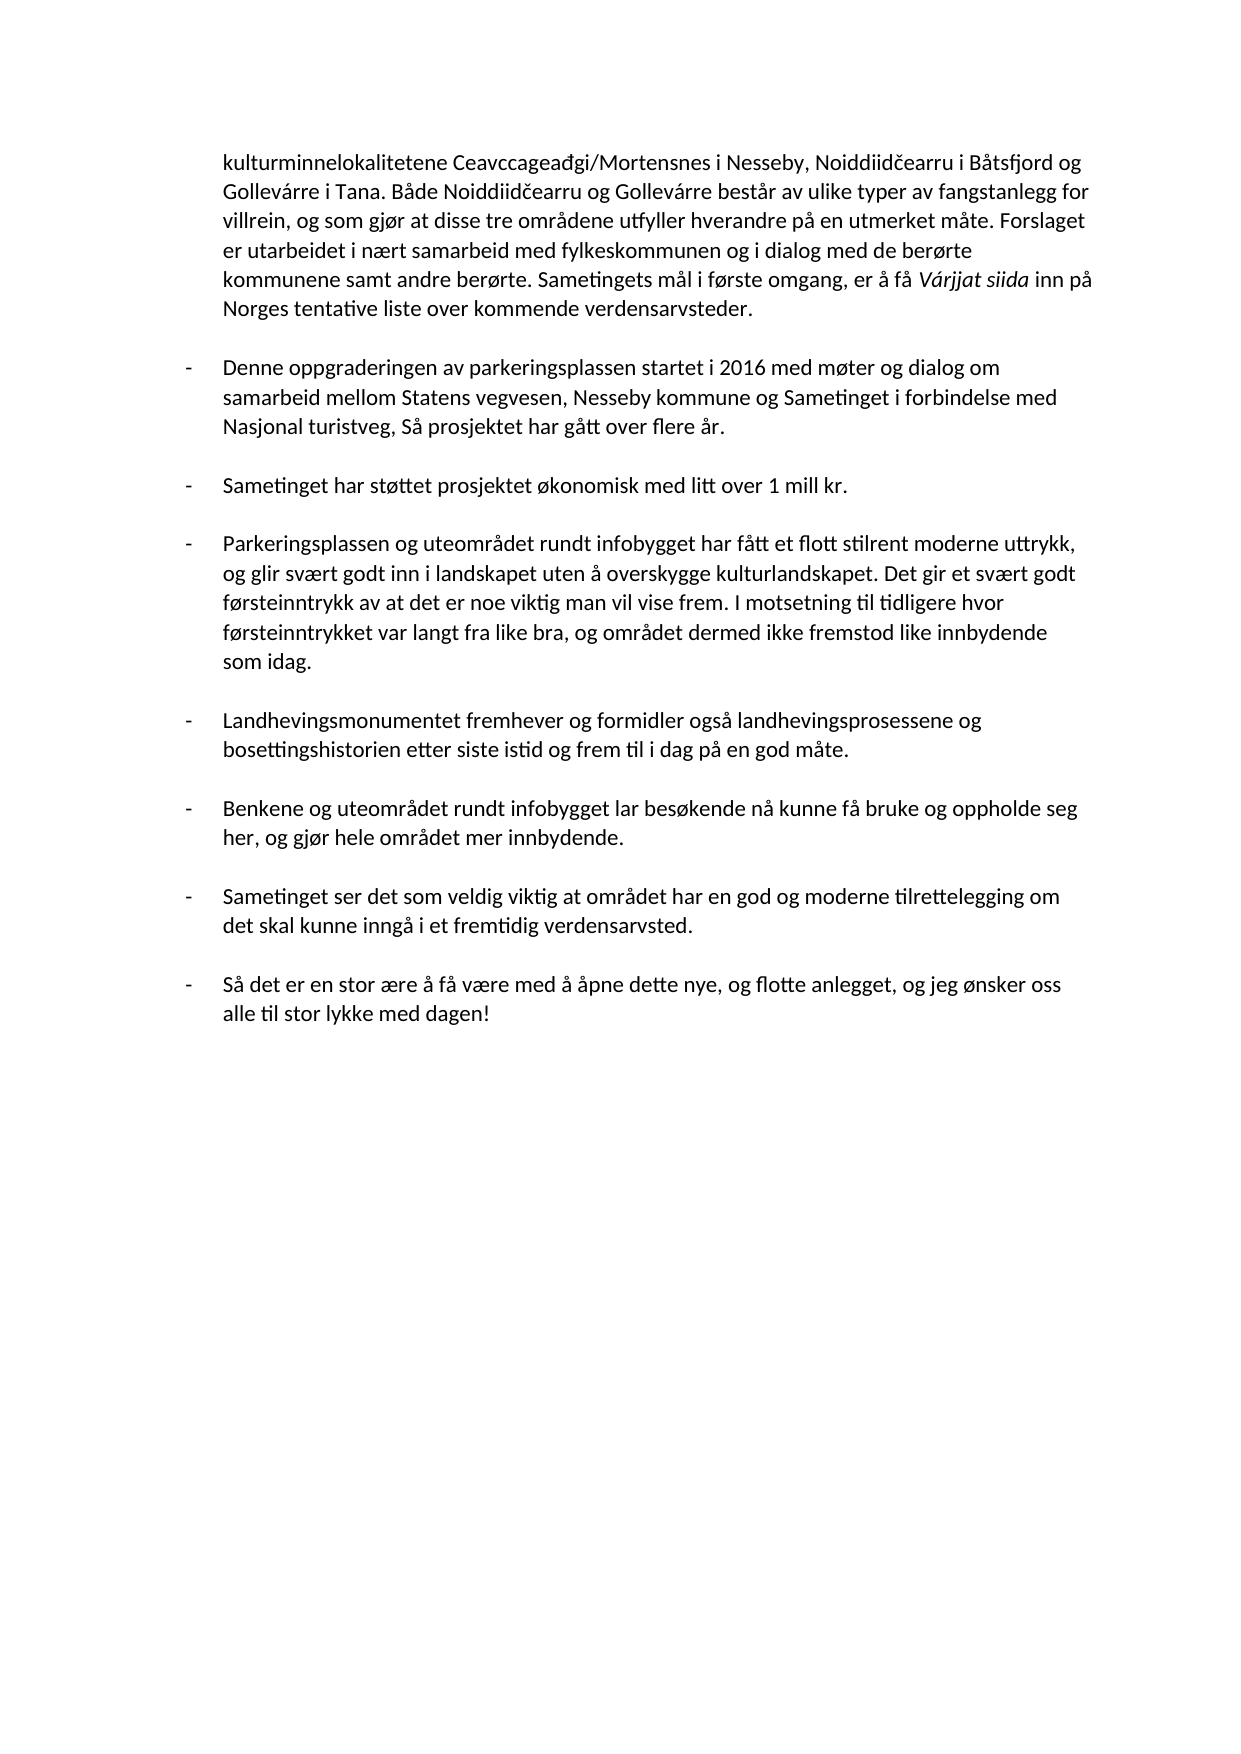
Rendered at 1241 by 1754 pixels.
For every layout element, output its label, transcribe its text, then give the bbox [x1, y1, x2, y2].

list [185, 148, 1093, 322]
list Parkeringsplassen og uteområdet rundt infobygget har fått et flott stilrent moderne uttrykk, og glir svært godt inn i landskapet uten å overskygge kulturlandskapet. Det gir et svært godt førsteinntrykk av at det er noe viktig man vil vise frem. I motsetning til tidligere hvor førsteinntrykket var langt fra like bra, og området dermed ikke fremstod like innbydende som idag. [185, 529, 1093, 675]
list Sametinget har støttet prosjektet økonomisk med litt over 1 mill kr. [185, 471, 1093, 499]
list Benkene og uteområdet rundt infobygget lar besøkende nå kunne få bruke og oppholde seg her, og gjør hele området mer innbydende. [185, 794, 1093, 851]
list Landhevingsmonumentet fremhever og formidler også landhevingsprosessene og bosettingshistorien etter siste istid og frem til i dag på en god måte. [185, 706, 1093, 763]
list Så det er en stor ære å få være med å åpne dette nye, og flotte anlegget, og jeg ønsker oss alle til stor lykke med dagen! [185, 970, 1093, 1027]
list Denne oppgraderingen av parkeringsplassen startet i 2016 med møter og dialog om samarbeid mellom Statens vegvesen, Nesseby kommune og Sametinget i forbindelse med Nasjonal turistveg, Så prosjektet har gått over flere år. [185, 353, 1093, 440]
list Sametinget ser det som veldig viktig at området har en god og moderne tilrettelegging om det skal kunne inngå i et fremtidig verdensarvsted. [185, 882, 1093, 939]
